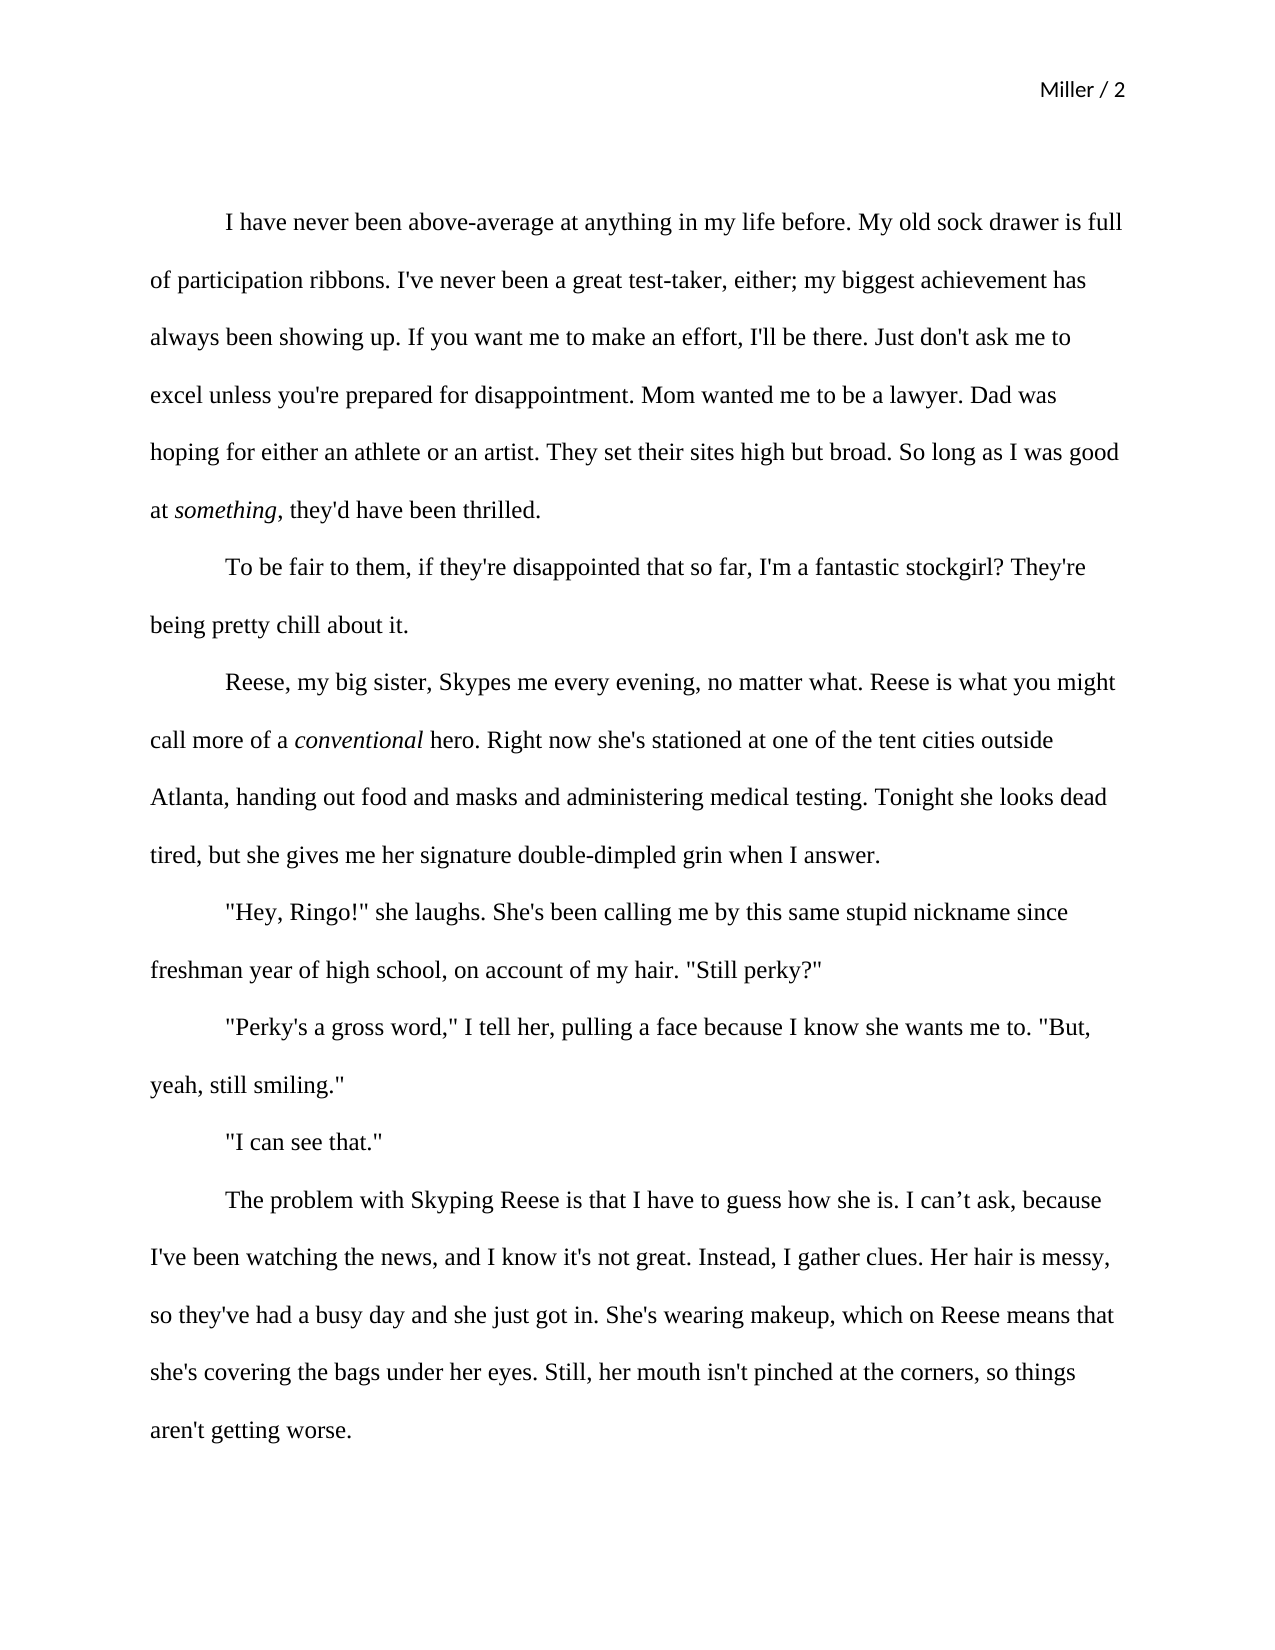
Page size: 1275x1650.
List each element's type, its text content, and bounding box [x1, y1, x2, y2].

text I have never been above-average at anything in my life before. My old sock drawer is full of participation ribbons. I've never been a great test-taker, either; my biggest achievement has always been showing up. If you want me to make an effort, I'll be there. Just don't ask me to excel unless you're prepared for disappointment. Mom wanted me to be a lawyer. Dad was hoping for either an athlete or an artist. They set their sites high but broad. So long as I was good at something, they'd have been thrilled. [150, 207, 1125, 524]
text "I can see that." [150, 1127, 1125, 1156]
text The problem with Skyping Reese is that I have to guess how she is. I can’t ask, because I've been watching the news, and I know it's not great. Instead, I gather clues. Her hair is messy, so they've had a busy day and she just got in. She's wearing makeup, which on Reese means that she's covering the bags under her eyes. Still, her mouth isn't pinched at the corners, so things aren't getting worse. [150, 1185, 1125, 1444]
text Reese, my big sister, Skypes me every evening, no matter what. Reese is what you might call more of a conventional hero. Right now she's stationed at one of the tent cities outside Atlanta, handing out food and masks and administering medical testing. Tonight she looks dead tired, but she gives me her signature double-dimpled grin when I answer. [150, 667, 1125, 869]
text "Perky's a gross word," I tell her, pulling a face because I know she wants me to. "But, yeah, still smiling." [150, 1012, 1125, 1099]
text To be fair to them, if they're disappointed that so far, I'm a fantastic stockgirl? They're being pretty chill about it. [150, 552, 1125, 639]
text "Hey, Ringo!" she laughs. She's been calling me by this same stupid nickname since freshman year of high school, on account of my hair. "Still perky?" [150, 897, 1125, 984]
